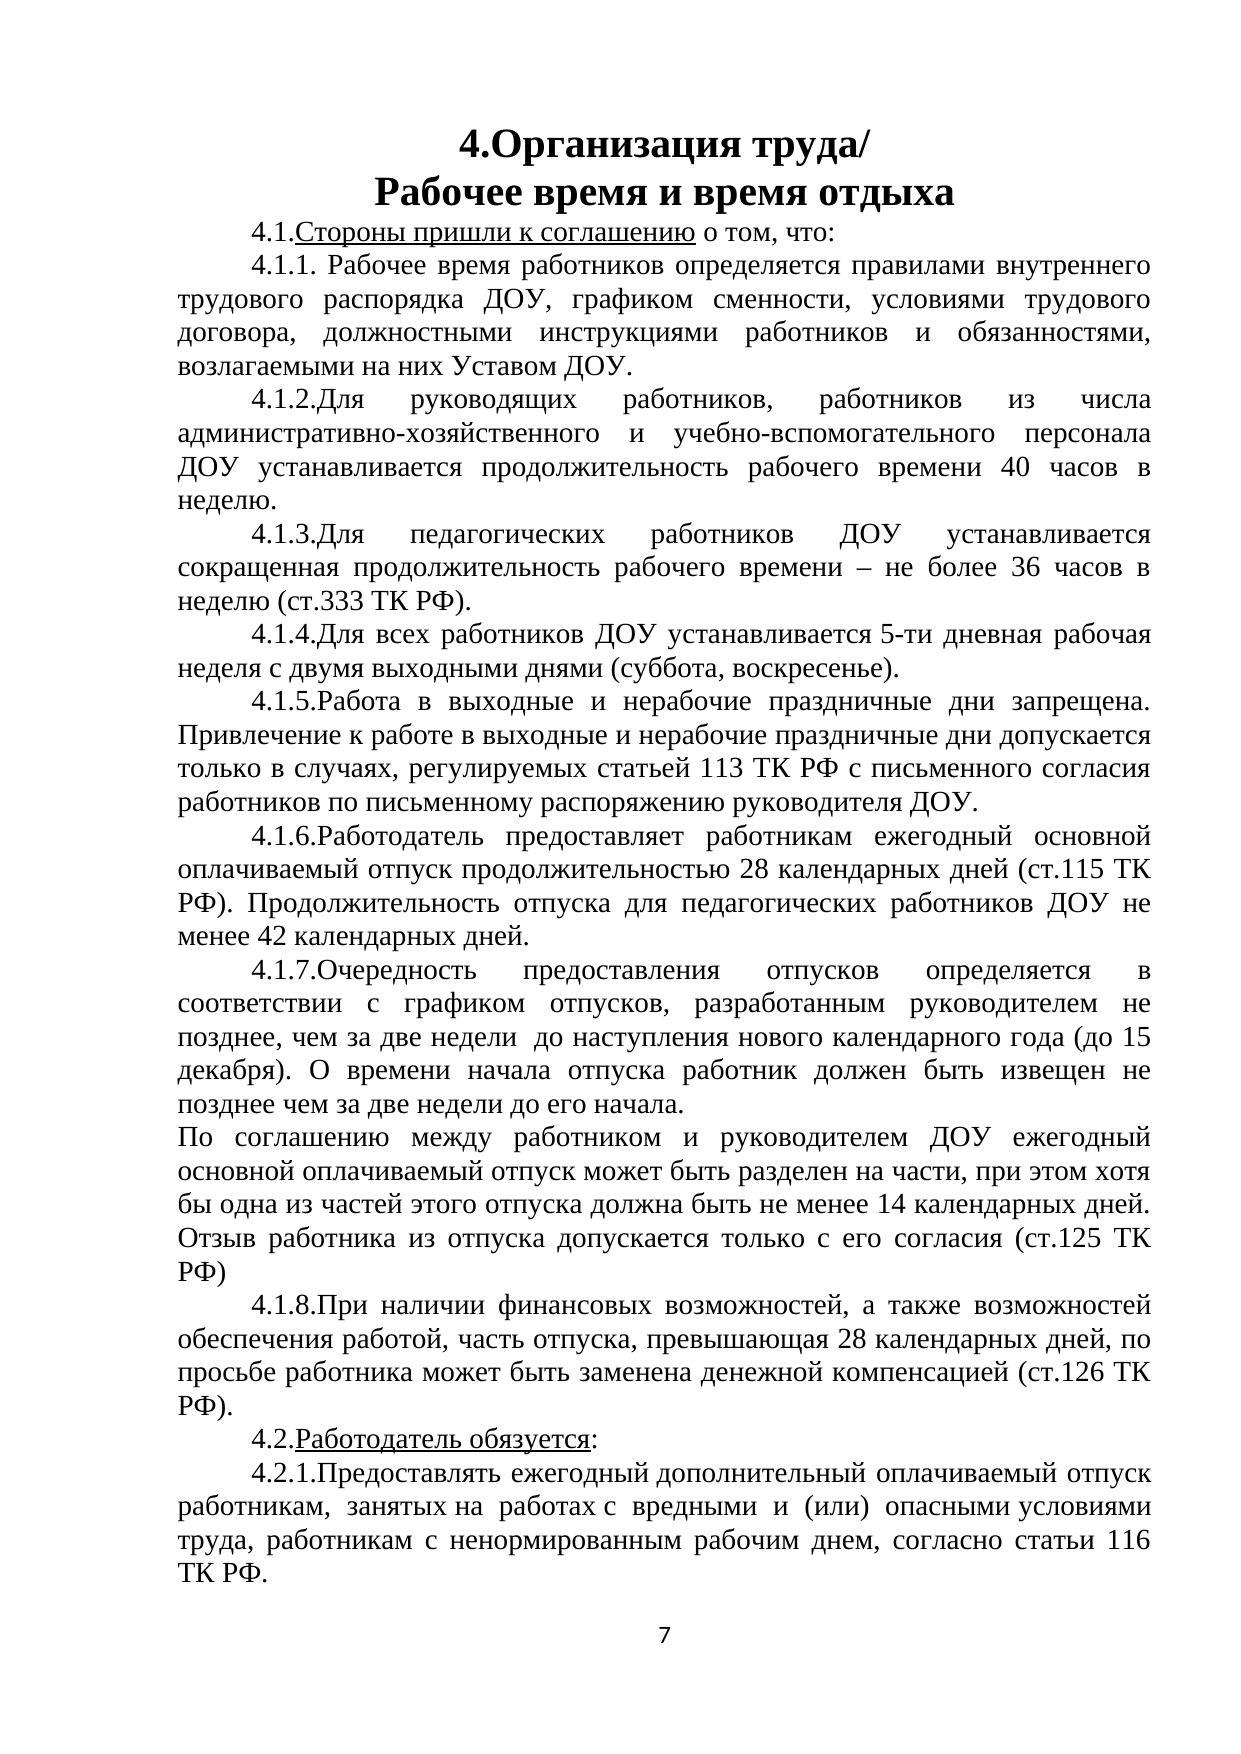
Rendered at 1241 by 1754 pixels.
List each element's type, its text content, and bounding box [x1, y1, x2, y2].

text 4.2.1.Предоставлять ежегодный дополнительный оплачиваемый отпуск работникам, занятых на работах с вредными и (или) опасными условиями труда, работникам с ненормированным рабочим днем, согласно статьи 116 ТК РФ. [177, 1455, 1152, 1589]
text 4.1.1. Рабочее время работников определяется правилами внутреннего трудового распорядка ДОУ, графиком сменности, условиями трудового договора, должностными инструкциями работников и обязанностями, возлагаемыми на них Уставом ДОУ. [177, 247, 1152, 382]
text 4.1.4.Для всех работников ДОУ устанавливается 5-ти дневная рабочая неделя с двумя выходными днями (суббота, воскресенье). [177, 616, 1152, 683]
text 4.Организация труда/ [177, 118, 1152, 166]
text 4.2.Работодатель обязуется: [177, 1421, 1152, 1455]
text 4.1.6.Работодатель предоставляет работникам ежегодный основной оплачиваемый отпуск продолжительностью 28 календарных дней (ст.115 ТК РФ). Продолжительность отпуска для педагогических работников ДОУ не менее 42 календарных дней. [177, 818, 1152, 952]
text По соглашению между работником и руководителем ДОУ ежегодный основной оплачиваемый отпуск может быть разделен на части, при этом хотя бы одна из частей этого отпуска должна быть не менее 14 календарных дней. Отзыв работника из отпуска допускается только с его согласия (ст.125 ТК РФ) [177, 1119, 1152, 1287]
text 4.1.5.Работа в выходные и нерабочие праздничные дни запрещена. Привлечение к работе в выходные и нерабочие праздничные дни допускается только в случаях, регулируемых статьей 113 ТК РФ с письменного согласия работников по письменному распоряжению руководителя ДОУ. [177, 683, 1152, 818]
text 4.1.2.Для руководящих работников, работников из числа административно-хозяйственного и учебно-вспомогательного персонала ДОУ устанавливается продолжительность рабочего времени 40 часов в неделю. [177, 382, 1152, 516]
text 4.1.7.Очередность предоставления отпусков определяется в соответствии с графиком отпусков, разработанным руководителем не позднее, чем за две недели до наступления нового календарного года (до 15 декабря). О времени начала отпуска работник должен быть извещен не позднее чем за две недели до его начала. [177, 952, 1152, 1119]
text 4.1.3.Для педагогических работников ДОУ устанавливается сокращенная продолжительность рабочего времени – не более 36 часов в неделю (ст.333 ТК РФ). [177, 516, 1152, 616]
text Рабочее время и время отдыха [177, 166, 1152, 214]
text 4.1.Стороны пришли к соглашению о том, что: [177, 214, 1152, 247]
text 4.1.8.При наличии финансовых возможностей, а также возможностей обеспечения работой, часть отпуска, превышающая 28 календарных дней, по просьбе работника может быть заменена денежной компенсацией (ст.126 ТК РФ). [177, 1287, 1152, 1421]
